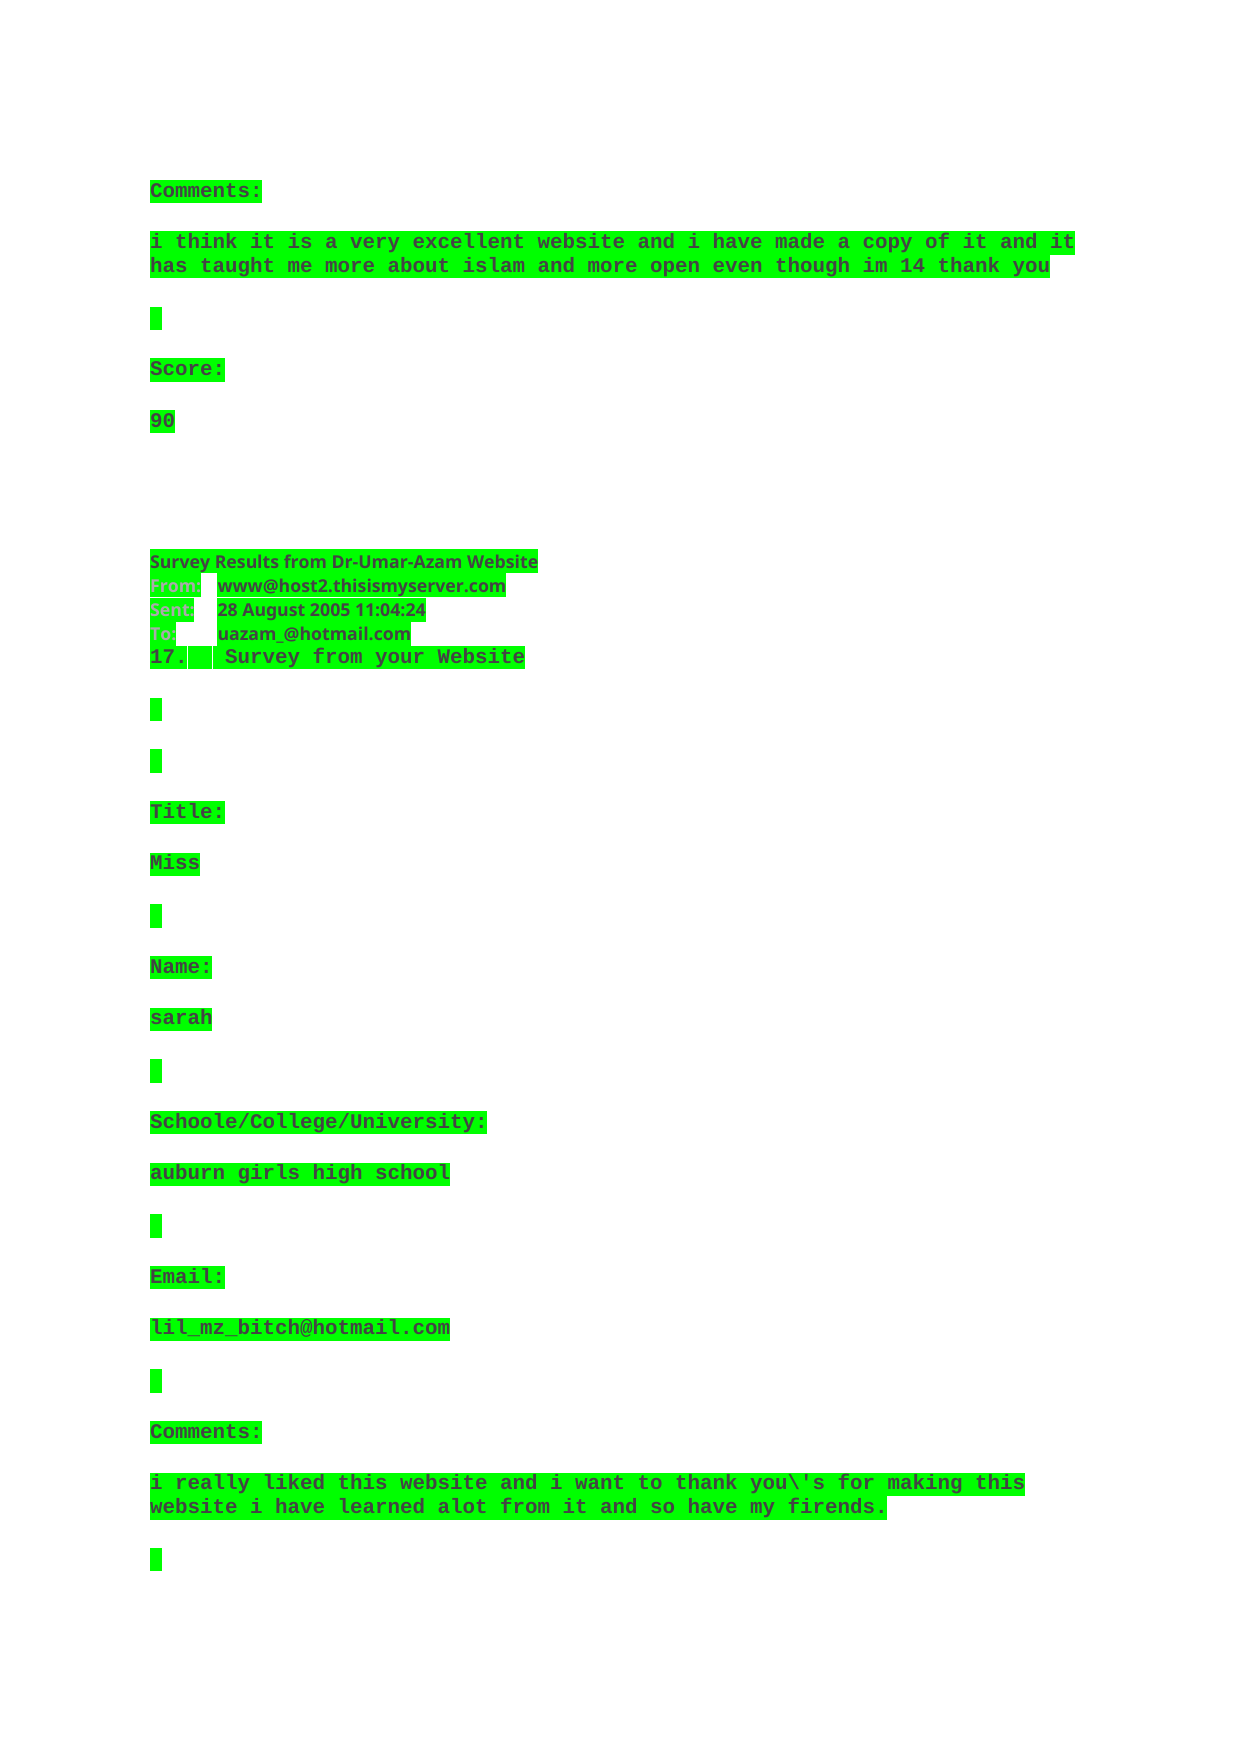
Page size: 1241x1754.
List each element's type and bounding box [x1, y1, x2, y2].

table_cell [149, 150, 1098, 1601]
